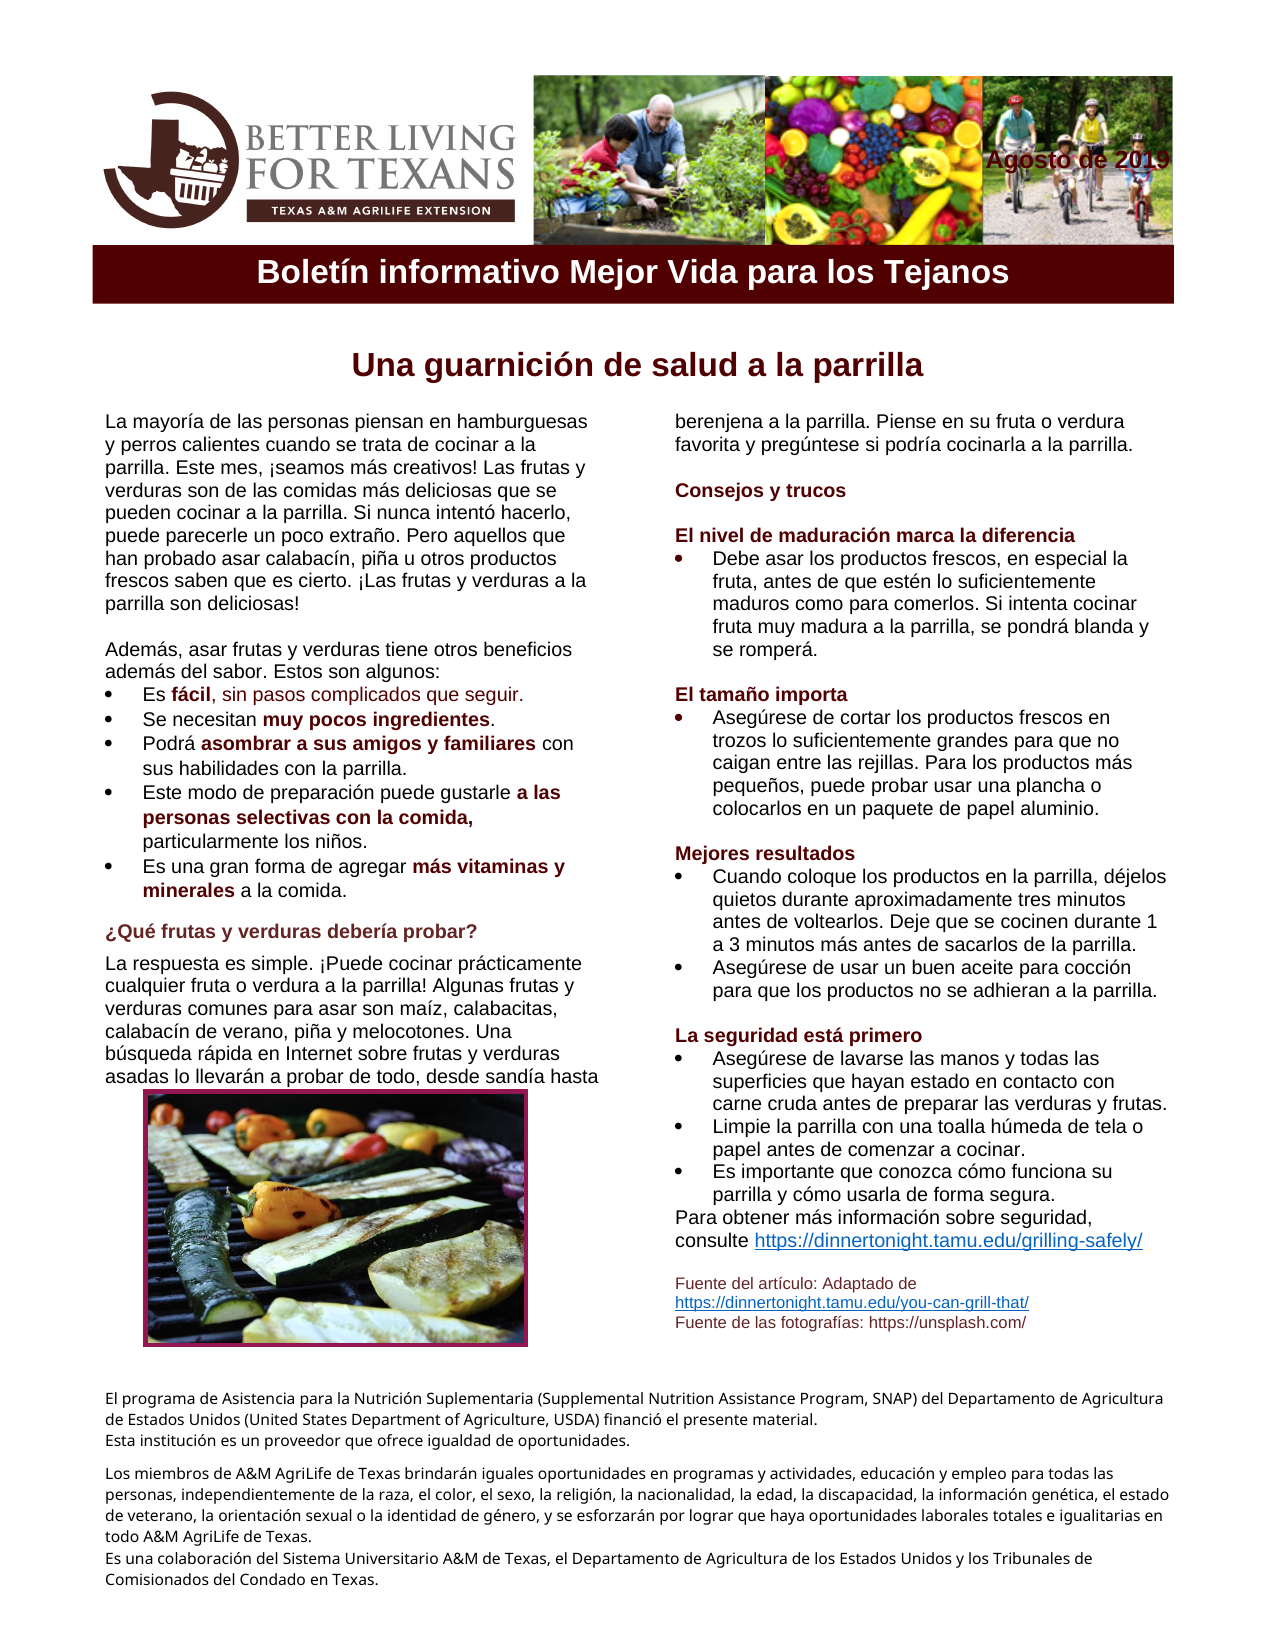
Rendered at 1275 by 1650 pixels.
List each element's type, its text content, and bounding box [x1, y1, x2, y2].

text Mejores resultados [675, 842, 1170, 865]
list Es importante que conozca cómo funciona su parrilla y cómo usarla de forma segura. [675, 1160, 1170, 1206]
list Es fácil, sin pasos complicados que seguir. [105, 683, 600, 706]
text La respuesta es simple. ¡Puede cocinar prácticamente cualquier fruta o verdura a la parrilla! Algunas frutas y verduras comunes para asar son maíz, calabacitas, calabacín de verano, piña y melocotones. Una búsqueda rápida en Internet sobre frutas y verduras asadas lo llevarán a probar de todo, desde sandía hasta berenjena a la parrilla. Piense en su fruta o verdura favorita y pregúntese si podría cocinarla a la parrilla. [105, 951, 600, 1088]
text La seguridad está primero [675, 1024, 1170, 1047]
list Limpie la parrilla con una toalla húmeda de tela o papel antes de comenzar a cocinar. [675, 1115, 1170, 1160]
text Consejos y trucos [675, 478, 1170, 501]
list Asegúrese de lavarse las manos y todas las superficies que hayan estado en contacto con carne cruda antes de preparar las verduras y frutas. [675, 1047, 1170, 1115]
picture [92, 75, 528, 245]
list Podrá asombrar a sus amigos y familiares con sus habilidades con la parrilla. [105, 732, 600, 779]
list Cuando coloque los productos en la parrilla, déjelos quietos durante aproximadamente tres minutos antes de voltearlos. Deje que se cocinen durante 1 a 3 minutos más antes de sacarlos de la parrilla. [675, 865, 1170, 956]
list Asegúrese de cortar los productos frescos en trozos lo suficientemente grandes para que no caigan entre las rejillas. Para los productos más pequeños, puede probar usar una plancha o colocarlos en un paquete de papel aluminio. [675, 706, 1170, 819]
text Además, asar frutas y verduras tiene otros beneficios además del sabor. Estos son algunos: [105, 637, 600, 683]
text Fuente del artículo: Adaptado de https://dinnertonight.tamu.edu/you-can-grill-that/ [675, 1274, 1170, 1312]
picture [148, 1094, 524, 1343]
text Fuente de las fotografías: https://unsplash.com/ [675, 1312, 1170, 1332]
picture [533, 75, 1174, 245]
list Este modo de preparación puede gustarle a las personas selectivas con la comida, particularmente los niños. [105, 781, 600, 853]
list El tamaño importa [675, 683, 1170, 706]
list Es una gran forma de agregar más vitaminas y minerales a la comida. [105, 855, 600, 902]
text El nivel de maduración marca la diferencia [675, 524, 1170, 547]
text Una guarnición de salud a la parrilla [105, 345, 1170, 383]
list Se necesitan muy pocos ingredientes. [105, 707, 600, 730]
text La mayoría de las personas piensan en hamburguesas y perros calientes cuando se trata de cocinar a la parrilla. Este mes, ¡seamos más creativos! Las frutas y verduras son de las comidas más deliciosas que se pueden cocinar a la parrilla. Si nunca intentó hacerlo, puede parecerle un poco extraño. Pero aquellos que han probado asar calabacín, piña u otros productos frescos saben que es cierto. ¡Las frutas y verduras a la parrilla son deliciosas! [105, 410, 600, 615]
list Debe asar los productos frescos, en especial la fruta, antes de que estén lo suficientemente maduros como para comerlos. Si intenta cocinar fruta muy madura a la parrilla, se pondrá blanda y se romperá. [675, 547, 1170, 660]
text ¿Qué frutas y verduras debería probar? [105, 920, 600, 943]
list Asegúrese de usar un buen aceite para cocción para que los productos no se adhieran a la parrilla. [675, 956, 1170, 1001]
text Para obtener más información sobre seguridad, consulte https://dinnertonight.tamu.edu/grilling-safely/ [675, 1206, 1170, 1251]
